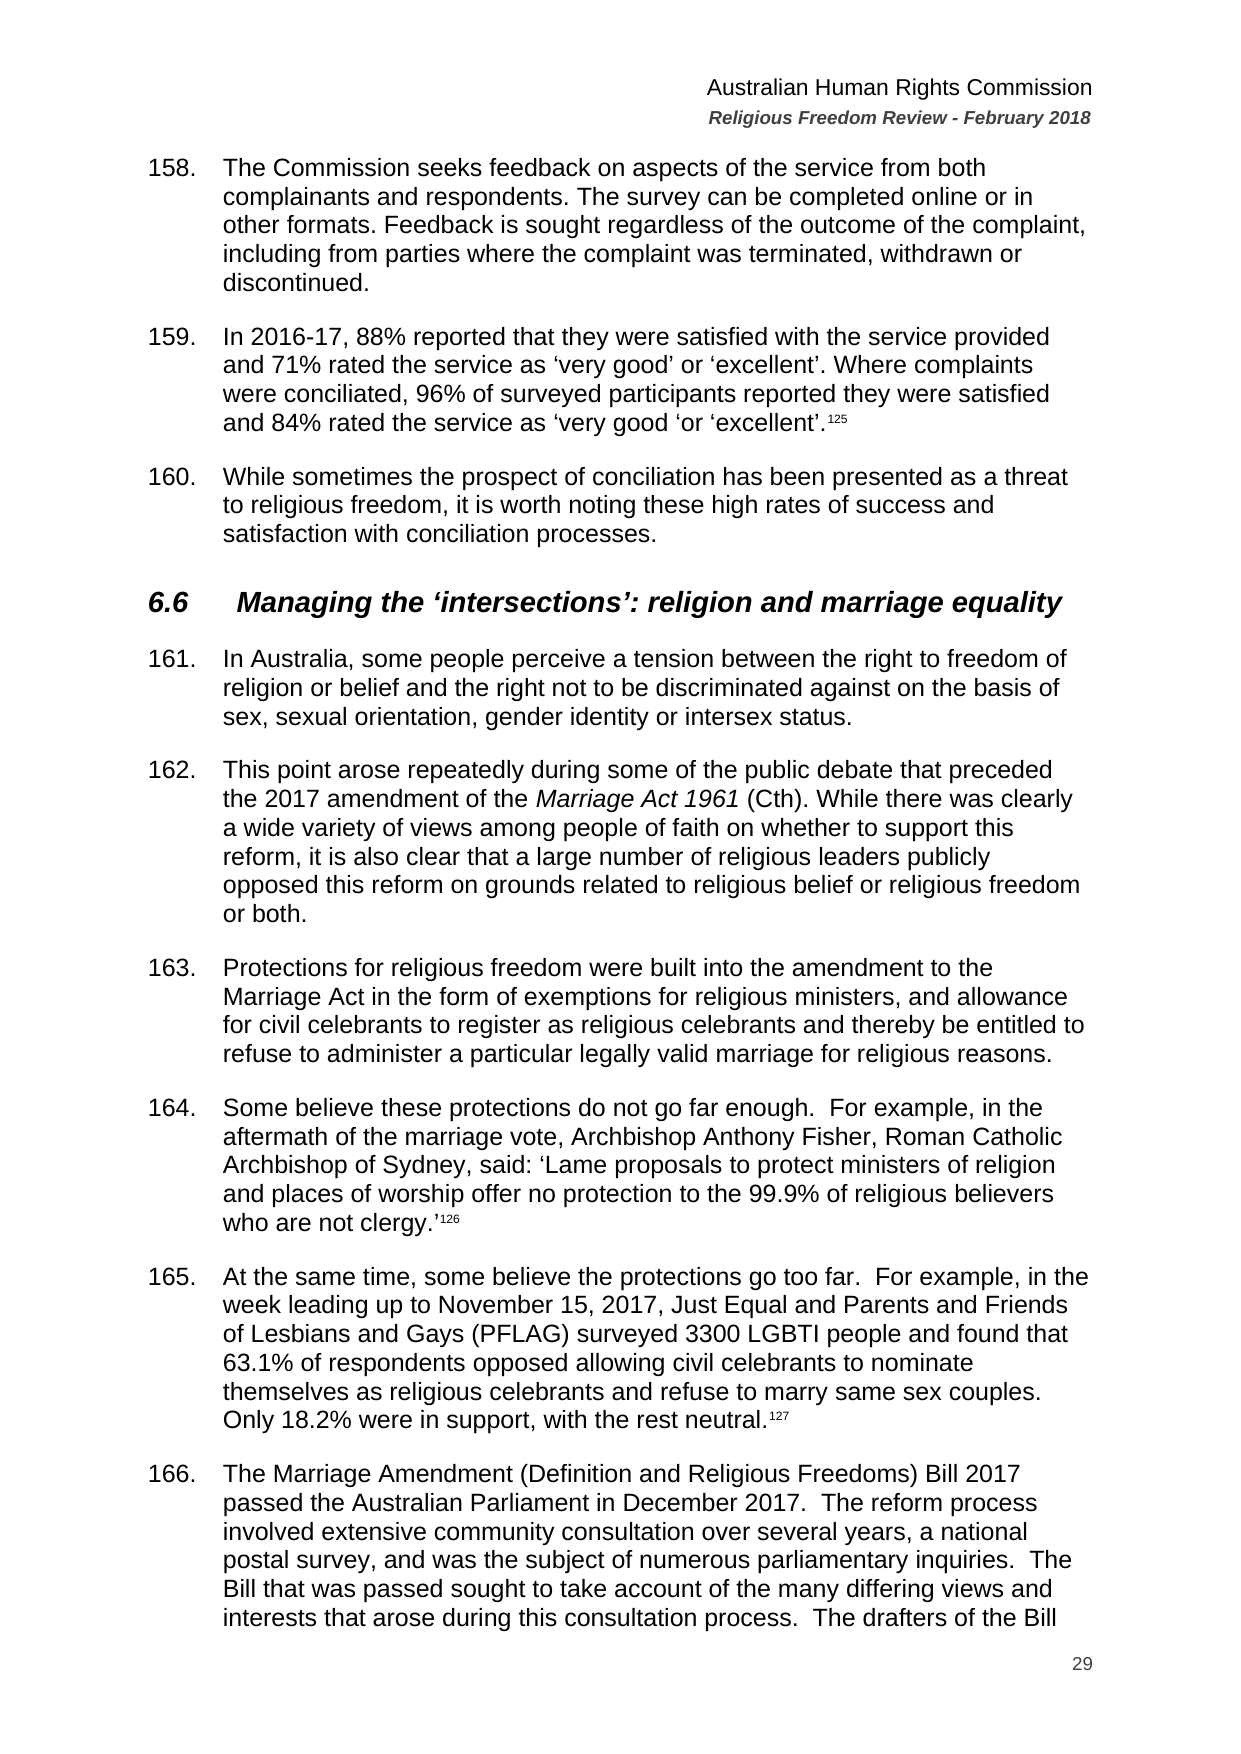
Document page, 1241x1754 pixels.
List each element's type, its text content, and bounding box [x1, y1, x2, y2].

text Some believe these protections do not go far enough. For example, in the aftermath of the marriage vote, Archbishop Anthony Fisher, Roman Catholic Archbishop of Sydney, said: ‘Lame proposals to protect ministers of religion and places of worship offer no protection to the 99.9% of religious believers who are not clergy.’ [148, 1093, 1092, 1237]
text At the same time, some believe the protections go too far. For example, in the week leading up to November 15, 2017, Just Equal and Parents and Friends of Lesbians and Gays (PFLAG) surveyed 3300 LGBTI people and found that 63.1% of respondents opposed allowing civil celebrants to nominate themselves as religious celebrants and refuse to marry same sex couples. Only 18.2% were in support, with the rest neutral. [148, 1262, 1092, 1434]
text This point arose repeatedly during some of the public debate that preceded the 2017 amendment of the Marriage Act 1961 (Cth). While there was clearly a wide variety of views among people of faith on whether to support this reform, it is also clear that a large number of religious leaders publicly opposed this reform on grounds related to religious belief or religious freedom or both. [148, 755, 1092, 928]
text The Commission seeks feedback on aspects of the service from both complainants and respondents. The survey can be completed online or in other formats. Feedback is sought regardless of the outcome of the complaint, including from parties where the complaint was terminated, withdrawn or discontinued. [148, 153, 1092, 297]
text While sometimes the prospect of conciliation has been presented as a threat to religious freedom, it is worth noting these high rates of success and satisfaction with conciliation processes. [148, 462, 1092, 548]
subtitle Managing the ‘intersections’: religion and marriage equality [148, 586, 1092, 619]
text In Australia, some people perceive a tension between the right to freedom of religion or belief and the right not to be discriminated against on the basis of sex, sexual orientation, gender identity or intersex status. [148, 644, 1092, 730]
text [148, 1459, 1092, 1632]
text In 2016-17, 88% reported that they were satisfied with the service provided and 71% rated the service as ‘very good’ or ‘excellent’. Where complaints were conciliated, 96% of surveyed participants reported they were satisfied and 84% rated the service as ‘very good ‘or ‘excellent’. [148, 322, 1092, 437]
text Protections for religious freedom were built into the amendment to the Marriage Act in the form of exemptions for religious ministers, and allowance for civil celebrants to register as religious celebrants and thereby be entitled to refuse to administer a particular legally valid marriage for religious reasons. [148, 953, 1092, 1068]
